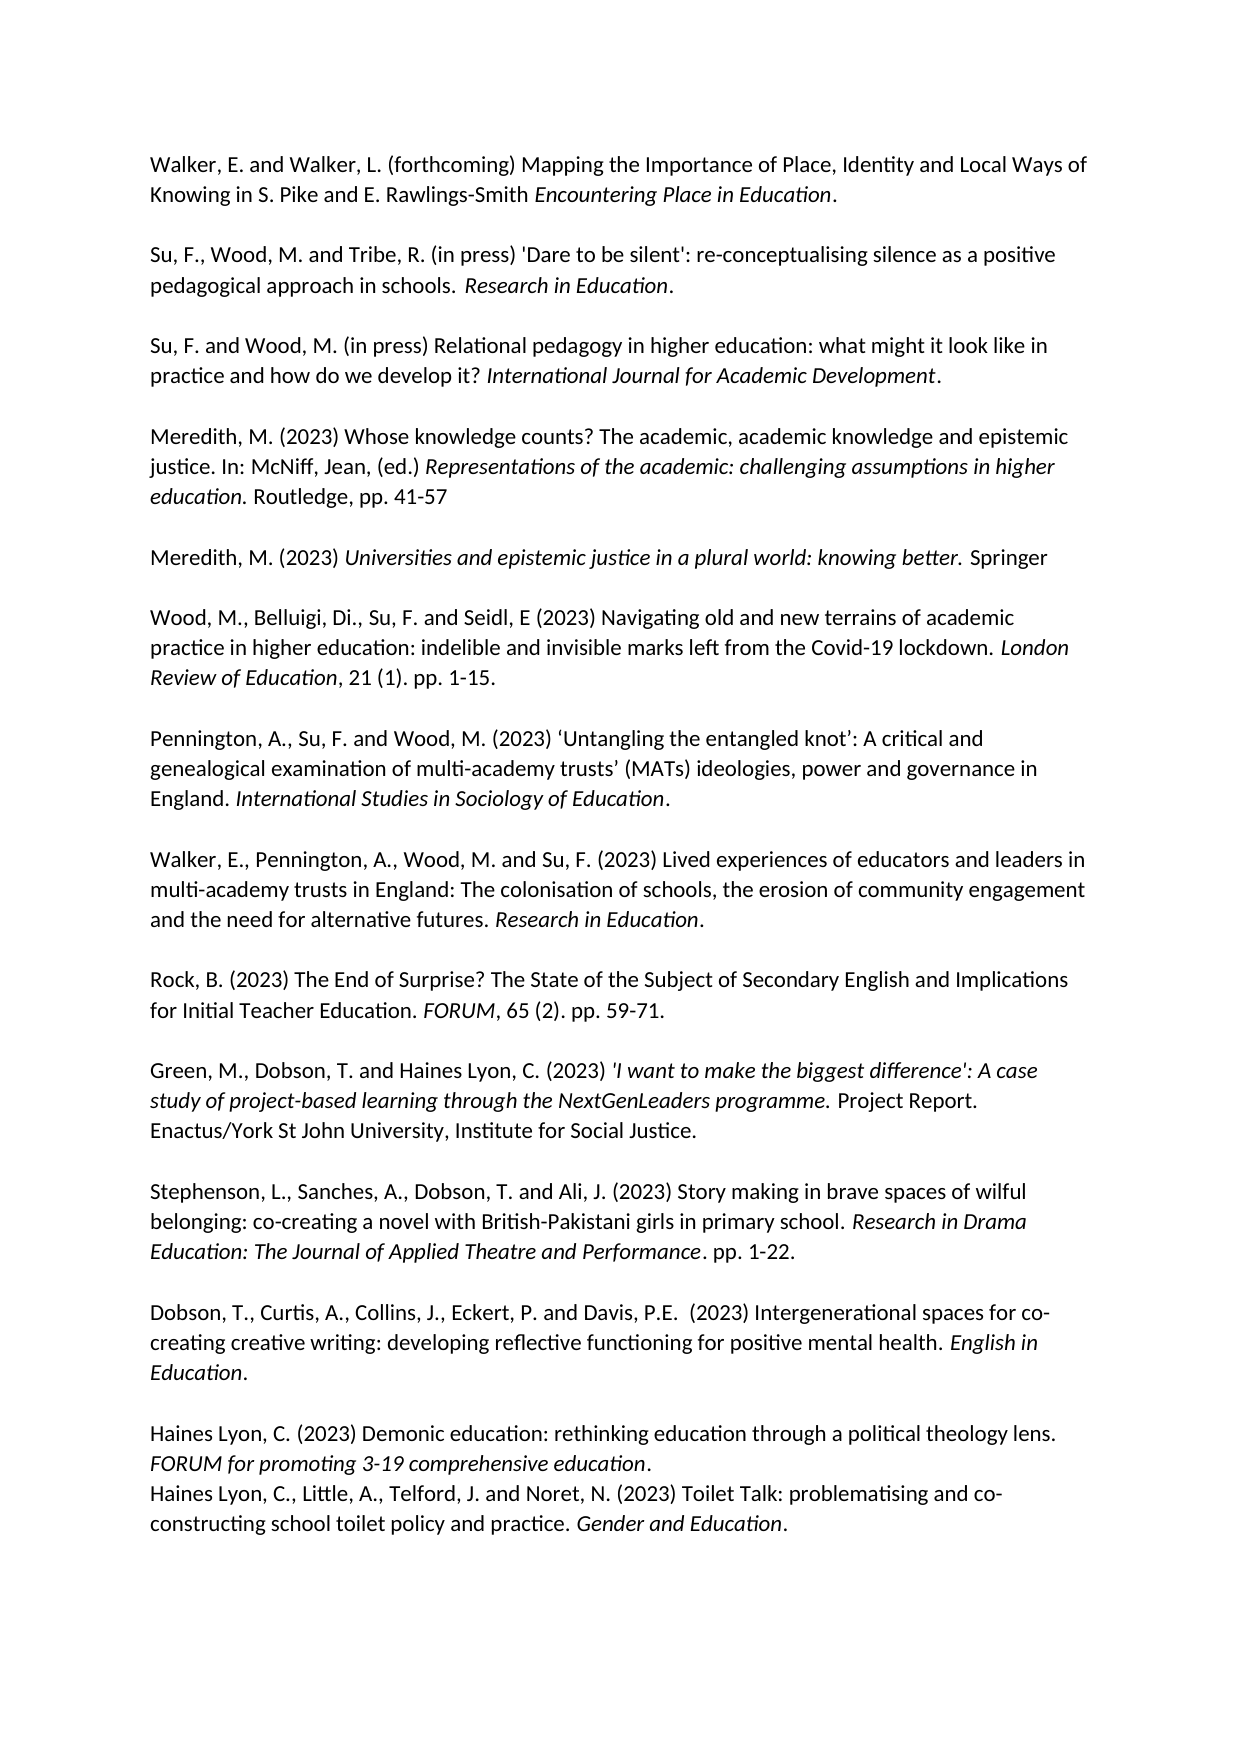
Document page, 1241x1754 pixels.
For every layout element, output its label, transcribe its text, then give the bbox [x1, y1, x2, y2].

text Wood, M., Belluigi, Di., Su, F. and Seidl, E (2023) Navigating old and new terrains of academic practice in higher education: indelible and invisible marks left from the Covid-19 lockdown. London Review of Education, 21 (1). pp. 1-15. [150, 603, 1090, 692]
text Walker, E. and Walker, L. (forthcoming) Mapping the Importance of Place, Identity and Local Ways of Knowing in S. Pike and E. Rawlings-Smith Encountering Place in Education. [150, 150, 1090, 208]
text Dobson, T., Curtis, A., Collins, J., Eckert, P. and Davis, P.E. (2023) Intergenerational spaces for co-creating creative writing: developing reflective functioning for positive mental health. English in Education. [150, 1298, 1090, 1386]
text Green, M., Dobson, T. and Haines Lyon, C. (2023) 'I want to make the biggest difference': A case study of project-based learning through the NextGenLeaders programme. Project Report. Enactus/York St John University, Institute for Social Justice. [150, 1056, 1090, 1145]
text Meredith, M. (2023) Universities and epistemic justice in a plural world: knowing better. Springer [150, 543, 1090, 571]
text Rock, B. (2023) The End of Surprise? The State of the Subject of Secondary English and Implications for Initial Teacher Education. FORUM, 65 (2). pp. 59-71. [150, 966, 1090, 1024]
text Haines Lyon, C. (2023) Demonic education: rethinking education through a political theology lens. FORUM for promoting 3-19 comprehensive education. [150, 1419, 1090, 1477]
text Meredith, M. (2023) Whose knowledge counts? The academic, academic knowledge and epistemic justice. In: McNiff, Jean, (ed.) Representations of the academic: challenging assumptions in higher education. Routledge, pp. 41-57 [150, 422, 1090, 510]
text Pennington, A., Su, F. and Wood, M. (2023) ‘Untangling the entangled knot’: A critical and genealogical examination of multi-academy trusts’ (MATs) ideologies, power and governance in England. International Studies in Sociology of Education. [150, 724, 1090, 812]
text Walker, E., Pennington, A., Wood, M. and Su, F. (2023) Lived experiences of educators and leaders in multi-academy trusts in England: The colonisation of schools, the erosion of community engagement and the need for alternative futures. Research in Education. [150, 845, 1090, 933]
text Stephenson, L., Sanches, A., Dobson, T. and Ali, J. (2023) Story making in brave spaces of wilful belonging: co-creating a novel with British-Pakistani girls in primary school. Research in Drama Education: The Journal of Applied Theatre and Performance. pp. 1-22. [150, 1177, 1090, 1266]
text Haines Lyon, C., Little, A., Telford, J. and Noret, N. (2023) Toilet Talk: problematising and co-constructing school toilet policy and practice. Gender and Education. [150, 1479, 1090, 1537]
text Su, F., Wood, M. and Tribe, R. (in press) 'Dare to be silent': re-conceptualising silence as a positive pedagogical approach in schools. Research in Education. [150, 241, 1090, 299]
text Su, F. and Wood, M. (in press) Relational pedagogy in higher education: what might it look like in practice and how do we develop it? International Journal for Academic Development. [150, 331, 1090, 389]
